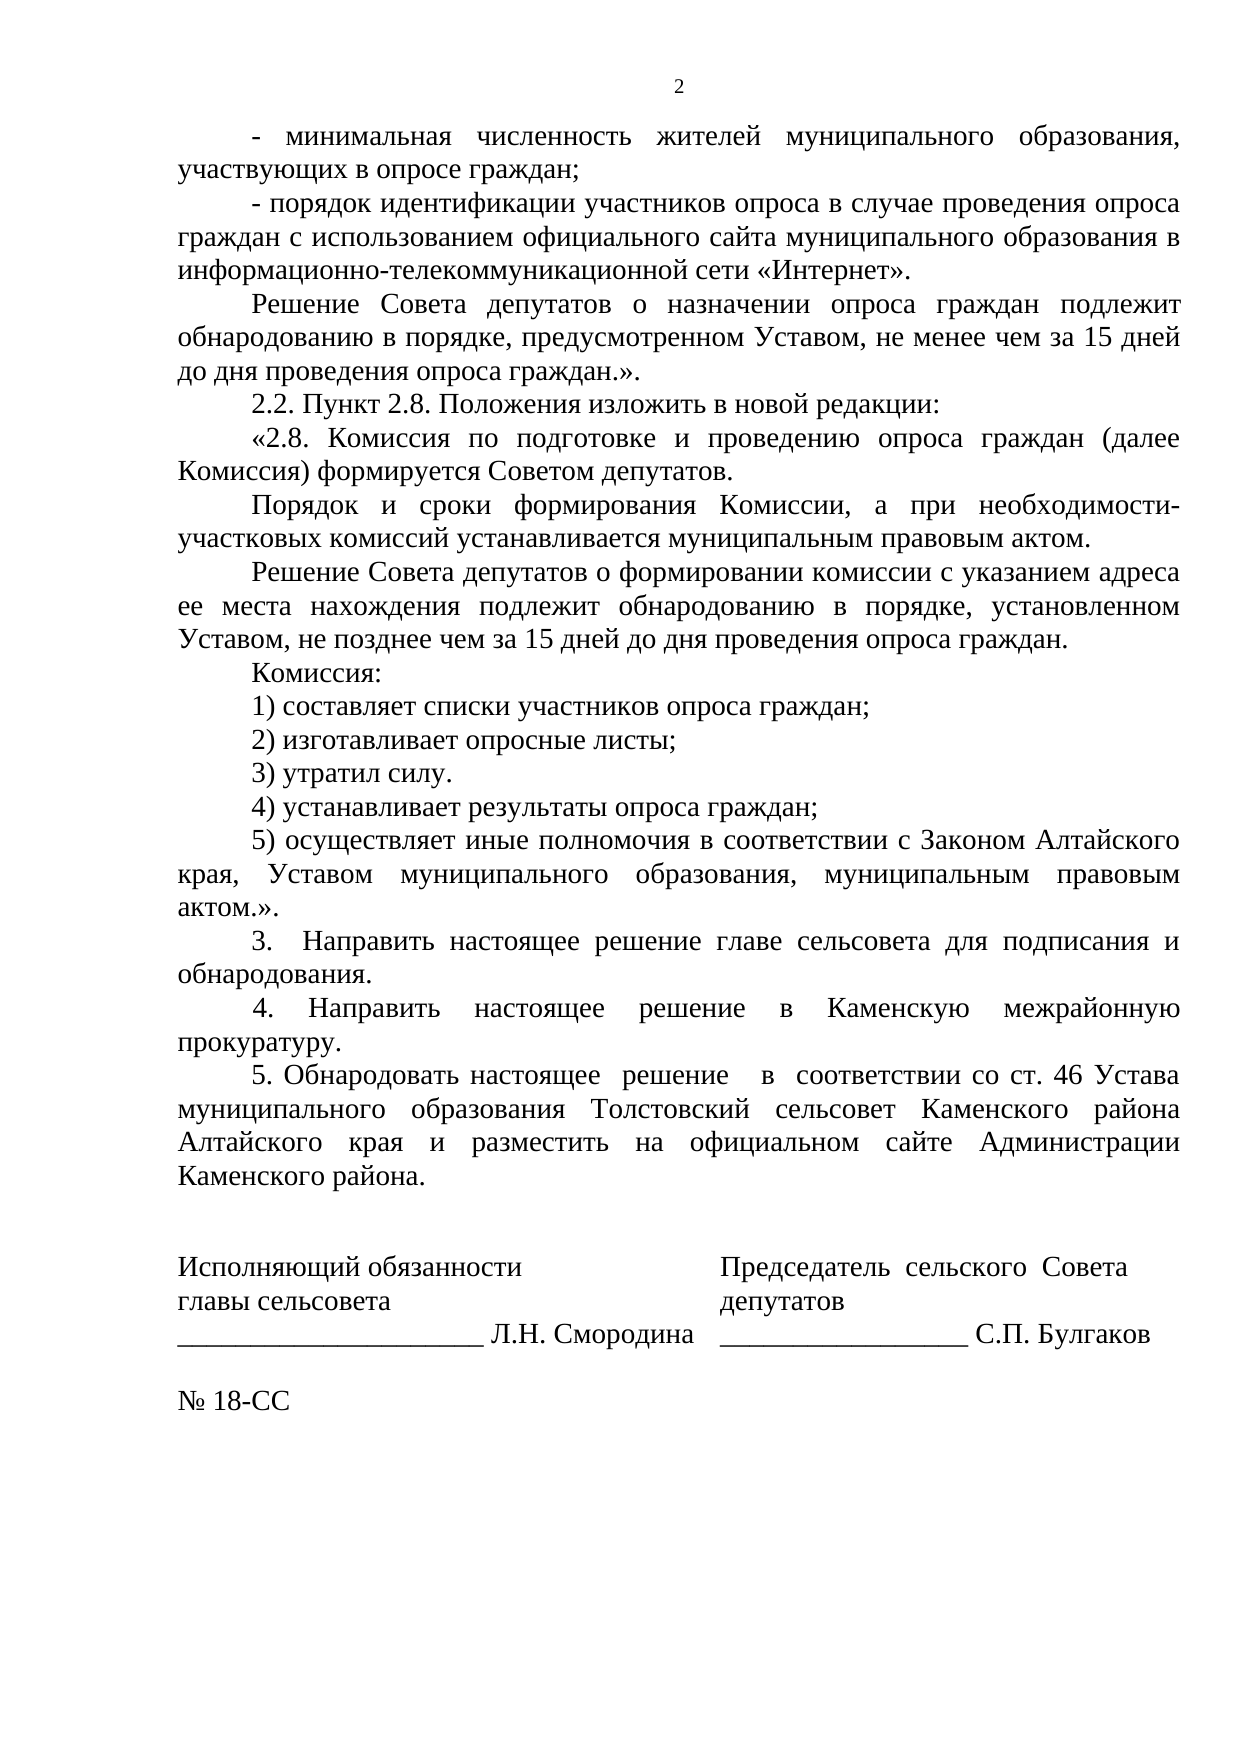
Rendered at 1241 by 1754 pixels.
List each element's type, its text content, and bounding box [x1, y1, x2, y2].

text «2.8. Комиссия по подготовке и проведению опроса граждан (далее Комиссия) формируется Советом депутатов. [177, 420, 1181, 487]
table_header Председатель сельского Совета [709, 1249, 1222, 1283]
text Решение Совета депутатов о назначении опроса граждан подлежит обнародованию в порядке, предусмотренном Уставом, не менее чем за 15 дней до дня проведения опроса граждан.». [177, 286, 1181, 386]
text Порядок и сроки формирования Комиссии, а при необходимости-участковых комиссий устанавливается муниципальным правовым актом. [177, 487, 1181, 554]
text 4. Направить настоящее решение в Каменскую межрайонную прокуратуру. [177, 990, 1181, 1057]
text 5) осуществляет иные полномочия в соответствии с Законом Алтайского края, Уставом муниципального образования, муниципальным правовым актом.». [177, 822, 1181, 923]
text 3) утратил силу. [177, 755, 1181, 789]
table_cell депутатов [709, 1283, 1222, 1316]
text Решение Совета депутатов о формировании комиссии с указанием адреса ее места нахождения подлежит обнародованию в порядке, установленном Уставом, не позднее чем за 15 дней до дня проведения опроса граждан. [177, 554, 1181, 655]
text Комиссия: [177, 655, 1181, 688]
table_cell главы сельсовета [166, 1283, 709, 1316]
table_cell _________________ С.П. Булгаков [709, 1316, 1222, 1350]
table_cell _____________________ Л.Н. Смородина [166, 1316, 709, 1350]
text 5. Обнародовать настоящее решение в соответствии со ст. 46 Устава муниципального образования Толстовский сельсовет Каменского района Алтайского края и разместить на официальном сайте Администрации Каменского района. [177, 1057, 1181, 1191]
text 1) составляет списки участников опроса граждан; [177, 688, 1181, 722]
text 2) изготавливает опросные листы; [177, 722, 1181, 755]
text 2.2. Пункт 2.8. Положения изложить в новой редакции: [177, 386, 1181, 420]
table_header Исполняющий обязанности [166, 1249, 709, 1283]
text 3. Направить настоящее решение главе сельсовета для подписания и обнародования. [177, 923, 1181, 990]
text 4) устанавливает результаты опроса граждан; [177, 789, 1181, 822]
text № 18-СС [177, 1383, 1182, 1417]
text - порядок идентификации участников опроса в случае проведения опроса граждан с использованием официального сайта муниципального образования в информационно-телекоммуникационной сети «Интернет». [177, 185, 1181, 286]
text - минимальная численность жителей муниципального образования, участвующих в опросе граждан; [177, 118, 1181, 185]
